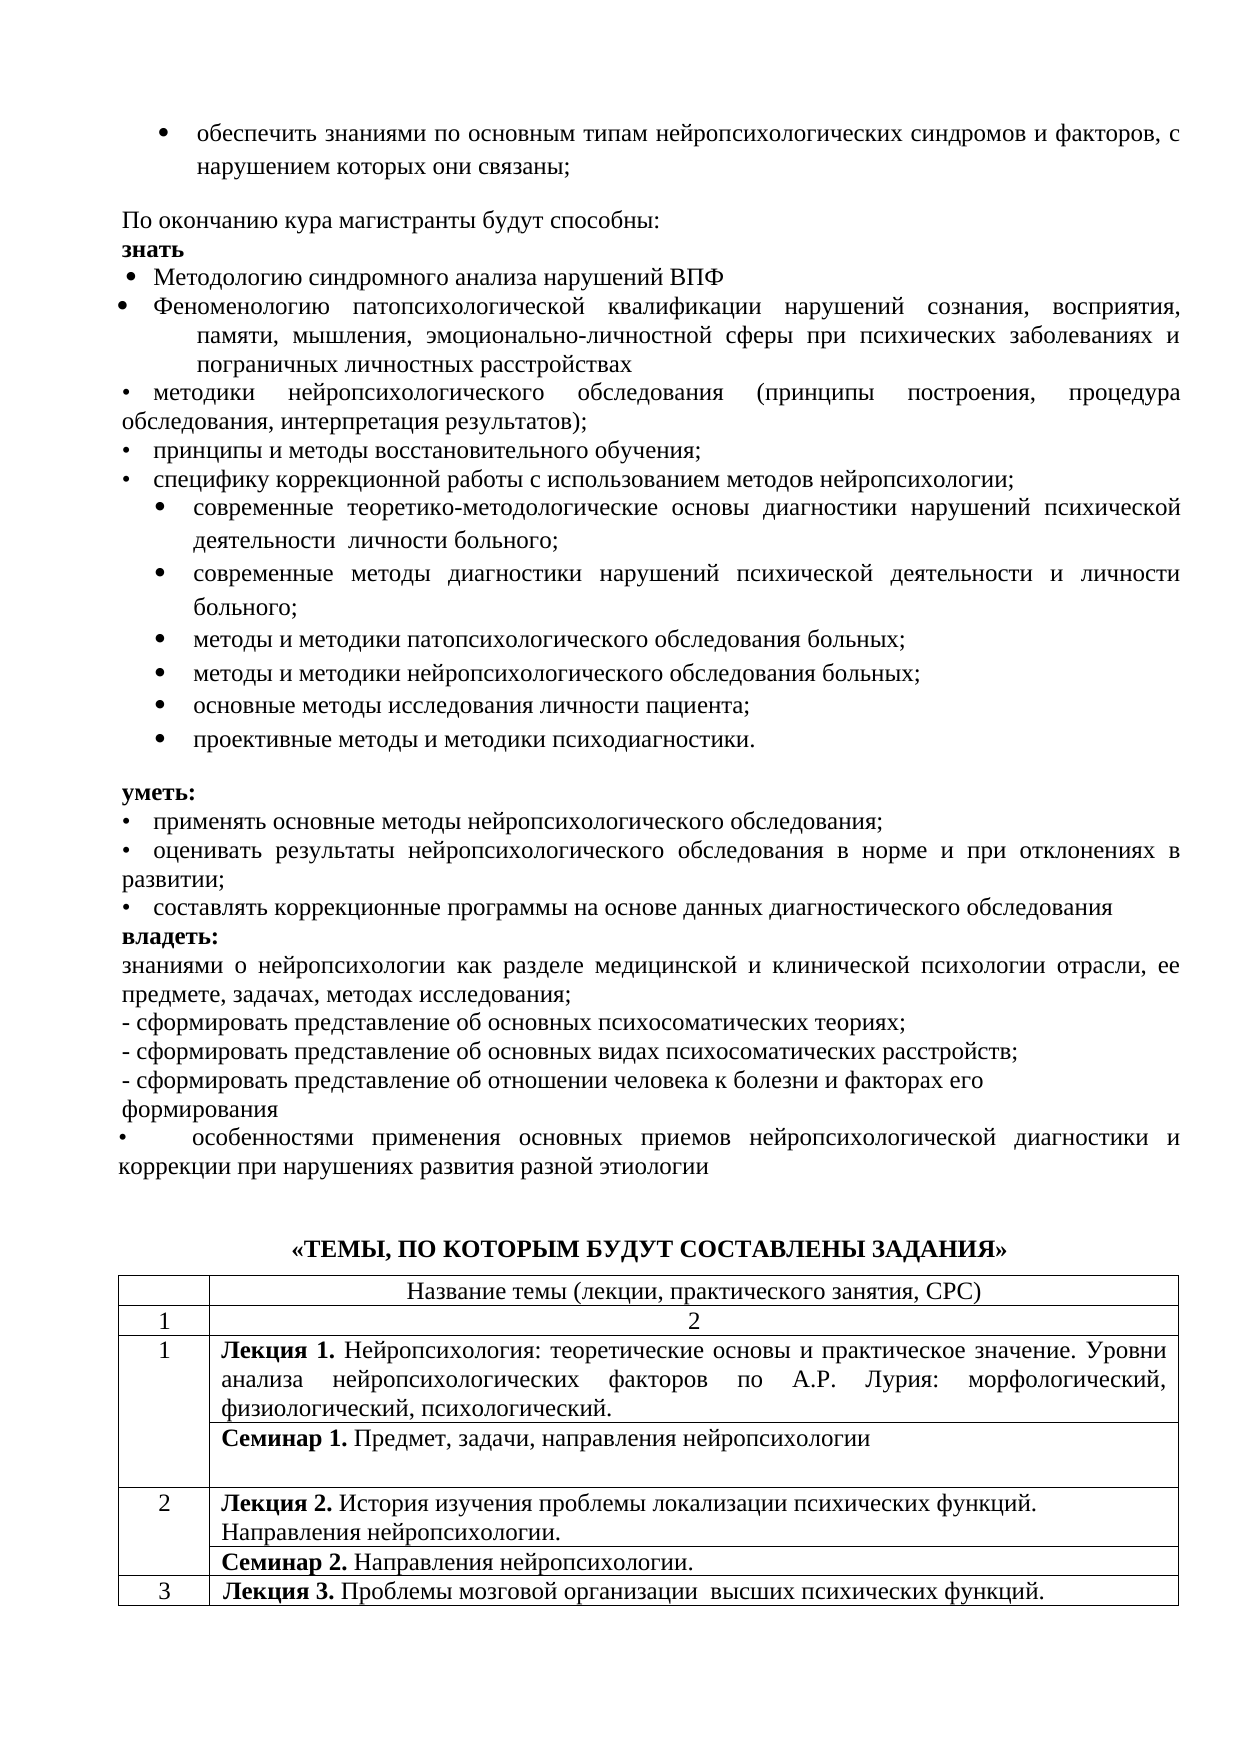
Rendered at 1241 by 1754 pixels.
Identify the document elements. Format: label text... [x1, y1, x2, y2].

list обеспечить знаниями по основным типам нейропсихологических синдромов и факторов, с нарушением которых они связаны; [159, 118, 1181, 180]
table_cell Семинар 2. Направления нейропсихологии. [210, 1547, 1178, 1575]
list Методологию синдромного анализа нарушений ВПФ [127, 262, 1181, 291]
table_cell 2 [119, 1488, 209, 1575]
table_cell Семинар 1. Предмет, задачи, направления нейропсихологии [210, 1423, 1178, 1487]
text • особенностями применения основных приемов нейропсихологической диагностики и коррекции при нарушениях развития разной этиологии [118, 1122, 1181, 1180]
text • оценивать результаты нейропсихологического обследования в норме и при отклонениях в развитии; [122, 835, 1181, 892]
table_cell Лекция 2. История изучения проблемы локализации психических функций. Направления нейропсихологии. [210, 1488, 1178, 1546]
table_header [119, 1276, 209, 1305]
list современные методы диагностики нарушений психической деятельности и личности больного; [156, 558, 1181, 620]
text уметь: [122, 777, 1181, 806]
text • методики нейропсихологического обследования (принципы построения, процедура обследования, интерпретация результатов); [122, 377, 1181, 435]
text - сформировать представление об основных психосоматических теориях; [122, 1007, 1181, 1036]
table_cell 3 [119, 1576, 209, 1605]
list методы и методики нейропсихологического обследования больных; [156, 658, 1181, 686]
list методы и методики патопсихологического обследования больных; [156, 624, 1181, 653]
text • применять основные методы нейропсихологического обследования; [122, 806, 1181, 835]
text владеть: [122, 921, 1181, 950]
text «ТЕМЫ, ПО КОТОРЫМ БУДУТ СОСТАВЛЕНЫ ЗАДАНИЯ» [118, 1234, 1181, 1262]
list Феноменологию патопсихологической квалификации нарушений сознания, восприятия, памяти, мышления, эмоционально-личностной сферы при психических заболеваниях и пограничных личностных расстройствах [118, 291, 1181, 377]
table_cell Лекция 3. Проблемы мозговой организации высших психических функций. [210, 1576, 1178, 1605]
text • составлять коррекционные программы на основе данных диагностического обследования [122, 892, 1181, 921]
list проективные методы и методики психодиагностики. [156, 724, 1181, 752]
text • специфику коррекционной работы с использованием методов нейропсихологии; [122, 464, 1181, 492]
text По окончанию кура магистранты будут способны: [122, 205, 1181, 234]
text формирования [122, 1094, 1181, 1122]
table_cell 1 [119, 1306, 209, 1334]
text - сформировать представление об основных видах психосоматических расстройств; [122, 1036, 1181, 1065]
text знать [122, 234, 1181, 262]
list основные методы исследования личности пациента; [156, 691, 1181, 719]
list современные теоретико-методологические основы диагностики нарушений психической деятельности личности больного; [156, 492, 1181, 554]
table_cell Лекция 1. Нейропсихология: теоретические основы и практическое значение. Уровни анализа нейропсихологических факторов по А.Р. Лурия: морфологический, физиологический, психологический. [210, 1336, 1178, 1422]
table_header Название темы (лекции, практического занятия, СРС) [210, 1276, 1178, 1305]
table_cell 2 [210, 1306, 1178, 1334]
text - сформировать представление об отношении человека к болезни и факторах его [122, 1065, 1181, 1094]
text знаниями о нейропсихологии как разделе медицинской и клинической психологии отрасли, ее предмете, задачах, методах исследования; [122, 950, 1181, 1007]
table_cell 1 [119, 1336, 209, 1487]
text • принципы и методы восстановительного обучения; [122, 435, 1181, 464]
